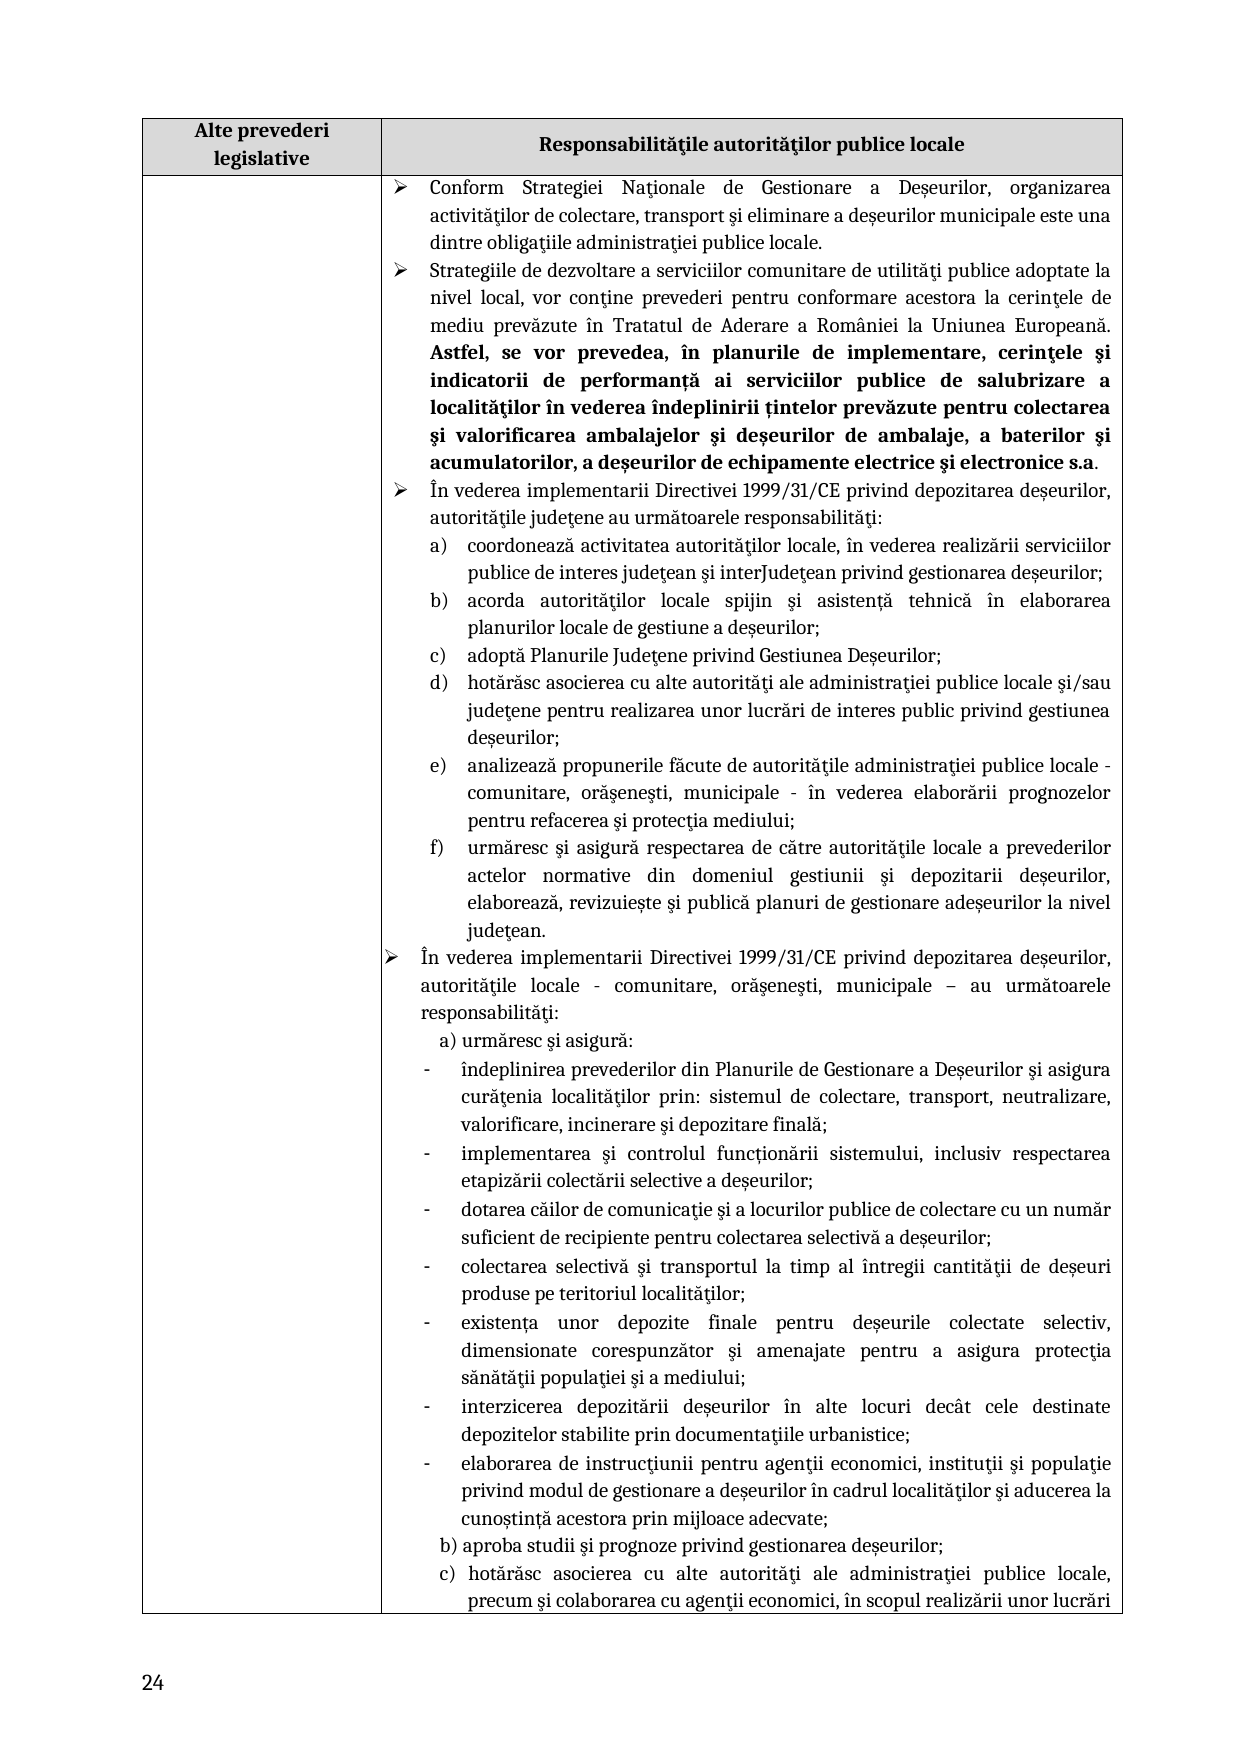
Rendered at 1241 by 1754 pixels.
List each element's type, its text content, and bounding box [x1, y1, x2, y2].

table_header Responsabilităţile autorităţilor publice locale [382, 119, 1122, 175]
table_header Alte prevederi legislative [143, 119, 381, 175]
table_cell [143, 176, 381, 1613]
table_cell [382, 176, 1122, 1613]
